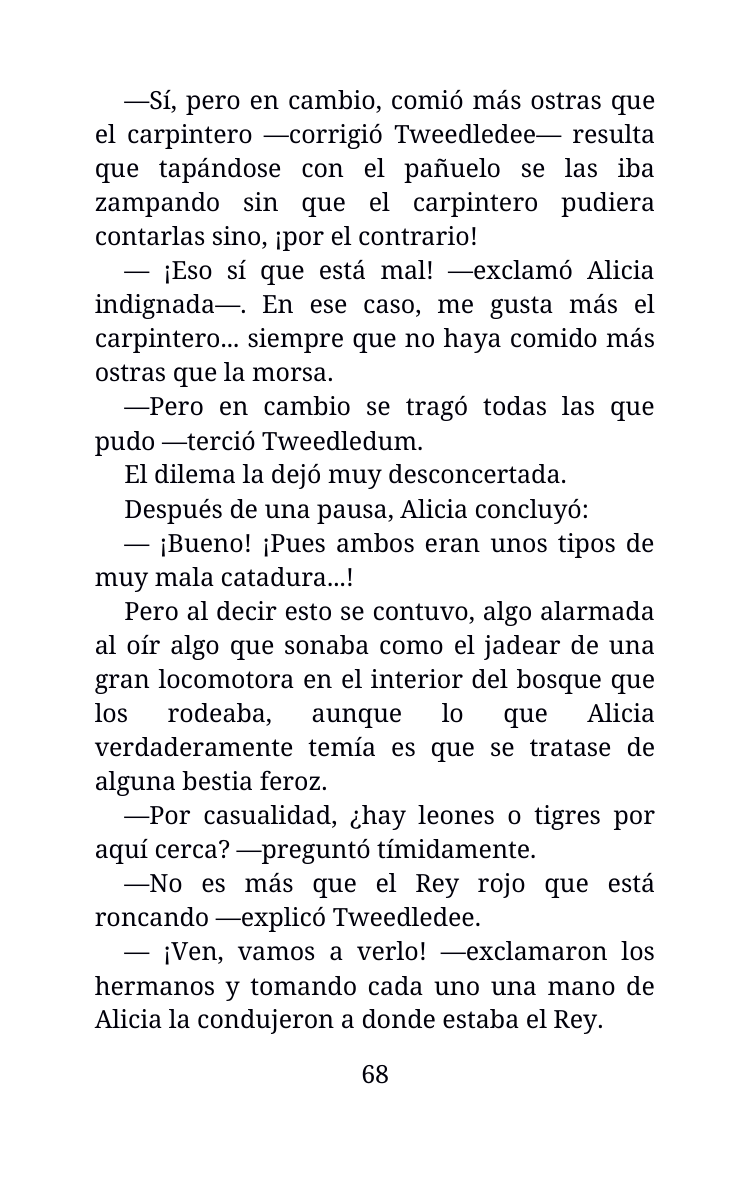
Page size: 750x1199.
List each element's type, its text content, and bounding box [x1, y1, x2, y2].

text El dilema la dejó muy desconcertada. [94, 457, 656, 491]
text —Sí, pero en cambio, comió más ostras que el carpintero —corrigió Tweedledee— resulta que tapándose con el pañuelo se las iba zampando sin que el carpintero pudiera contarlas sino, ¡por el contrario! [94, 82, 656, 253]
text —Por casualidad, ¿hay leones o tigres por aquí cerca? —preguntó tímidamente. [94, 798, 656, 866]
text — ¡Bueno! ¡Pues ambos eran unos tipos de muy mala catadura...! [94, 525, 656, 593]
text Pero al decir esto se contuvo, algo alarmada al oír algo que sonaba como el jadear de una gran locomotora en el interior del bosque que los rodeaba, aunque lo que Alicia verdaderamente temía es que se tratase de alguna bestia feroz. [94, 593, 656, 798]
text — ¡Ven, vamos a verlo! —exclamaron los hermanos y tomando cada uno una mano de Alicia la condujeron a donde estaba el Rey. [94, 934, 656, 1036]
text Después de una pausa, Alicia concluyó: [94, 491, 656, 525]
text —Pero en cambio se tragó todas las que pudo —terció Tweedledum. [94, 389, 656, 457]
text — ¡Eso sí que está mal! —exclamó Alicia indignada—. En ese caso, me gusta más el carpintero... siempre que no haya comido más ostras que la morsa. [94, 253, 656, 389]
text —No es más que el Rey rojo que está roncando —explicó Tweedledee. [94, 866, 656, 934]
